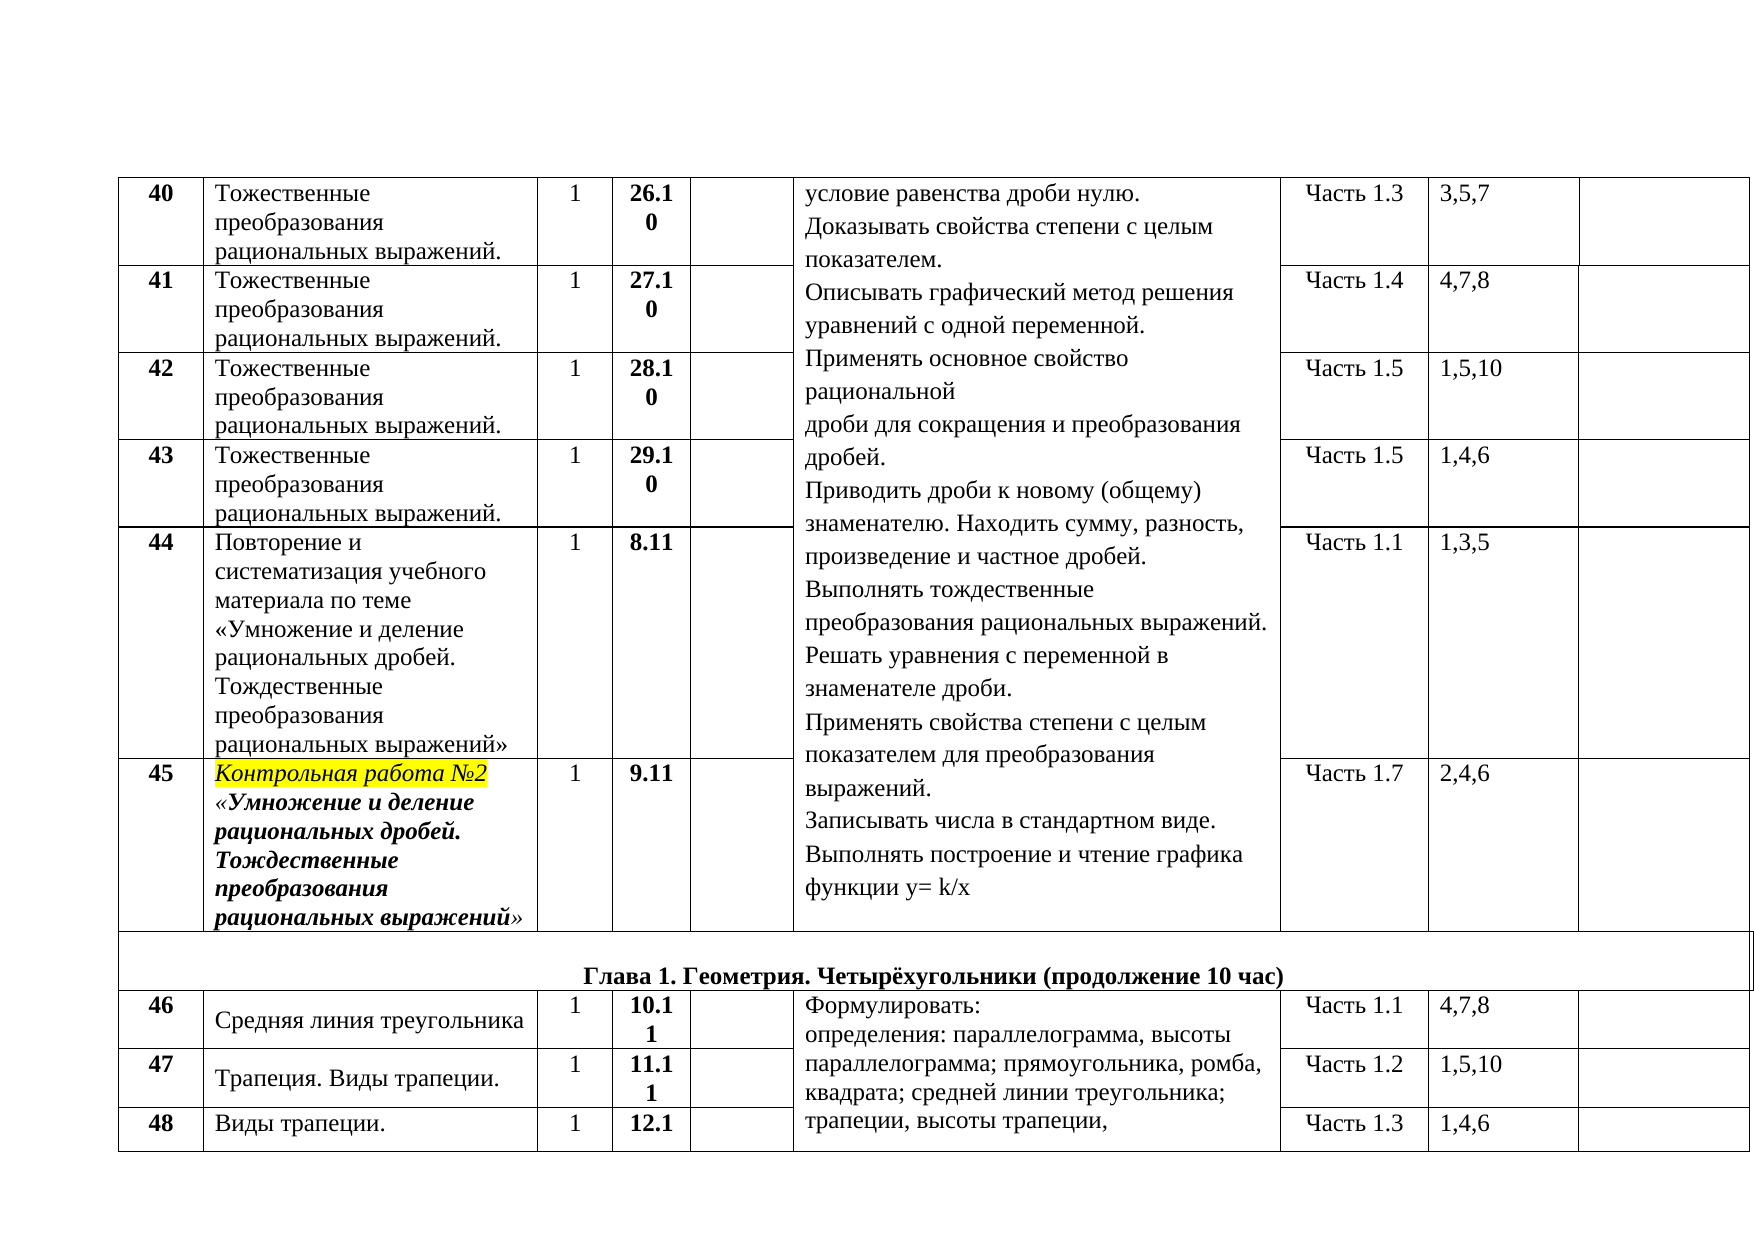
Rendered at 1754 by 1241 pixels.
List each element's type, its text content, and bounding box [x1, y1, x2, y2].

table_cell 1 [538, 1108, 612, 1151]
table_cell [204, 178, 537, 264]
table_cell [1579, 991, 1749, 1048]
table_cell [691, 440, 793, 526]
table_cell [691, 991, 793, 1048]
table_cell [1579, 1049, 1749, 1107]
table_cell 2,4,6 [1429, 759, 1578, 931]
table_cell 11.11 [613, 1049, 690, 1107]
table_cell [1580, 178, 1749, 264]
table_cell Контрольная работа №2 «Умножение и деление рациональных дробей. Тождественные преобразования рациональных выражений» [204, 759, 537, 931]
table_cell 42 [119, 353, 203, 439]
table_cell [691, 528, 793, 757]
table_cell [1579, 266, 1749, 352]
table_cell 1 [538, 991, 612, 1048]
table_cell Часть 1.2 [1281, 1049, 1428, 1107]
table_cell 1,5,10 [1429, 1049, 1578, 1107]
table_cell [691, 1108, 793, 1151]
table_cell 1 [538, 440, 612, 526]
table_cell 10.11 [613, 991, 690, 1048]
table_cell Часть 1.3 [1281, 178, 1428, 264]
table_cell [1579, 1108, 1749, 1151]
table_cell 28.10 [613, 353, 690, 439]
table_cell 45 [119, 759, 203, 931]
table_cell 1 [538, 1049, 612, 1107]
table_cell [691, 759, 793, 931]
table_cell 1,4,6 [1429, 440, 1578, 526]
table_cell Часть 1.4 [1281, 266, 1428, 352]
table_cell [204, 353, 537, 439]
table_cell 4,7,8 [1429, 266, 1578, 352]
table_cell 4,7,8 [1429, 991, 1578, 1048]
table_cell 1 [538, 353, 612, 439]
table_cell 41 [119, 266, 203, 352]
table_cell [1579, 528, 1749, 757]
table_cell 43 [119, 440, 203, 526]
table_cell 44 [119, 528, 203, 757]
table_cell Средняя линия треугольника [204, 991, 537, 1048]
table_cell Часть 1.1 [1281, 528, 1428, 757]
table_cell Формулировать: определения: параллелограмма, высоты параллелограмма; прямоугольника, ромба, квадрата; средней линии треугольника; трапеции, высоты трапеции, средней линии трапеции; центрального угла окружности, вписанного угла окружности; вписанного и описанного четырёхугольника; свойства: параллелограмма, прямоугольника, ромба, квадрата, средних линий треугольника и трапеции, вписанного угла, вписанного и описанного четырёхугольников; признаки: параллелограмма, прямоугольника, ромба, вписанного и описанного четырёхугольников. Доказывать: теоремы о сумме углов четырёхугольника, о градусной мере вписанного угла, o свойствах и признаках параллелограмма, прямоугольника, ромба, вписанного и описанного четырёхугольников. Применять изученные определения, свойства и признаки к решению задач. [794, 991, 1280, 1151]
table_cell [691, 266, 793, 352]
table_cell Часть 1.3 [1281, 1108, 1428, 1151]
table_cell 26.10 [613, 178, 690, 264]
table_cell 12.11 [613, 1108, 690, 1151]
table_cell [1579, 759, 1749, 931]
table_cell 1,3,5 [1429, 528, 1578, 757]
table_cell [691, 1049, 793, 1107]
table_cell 3,5,7 [1429, 178, 1579, 264]
table_cell 40 [119, 178, 203, 264]
table_cell Трапеция. Виды трапеции. [204, 1049, 537, 1107]
table_cell [1579, 353, 1749, 439]
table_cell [204, 266, 537, 352]
table_cell 1 [538, 528, 612, 757]
table_cell Часть 1.1 [1281, 991, 1428, 1048]
table_cell Часть 1.5 [1281, 353, 1428, 439]
table_cell Виды трапеции. [204, 1108, 537, 1151]
table_cell 1 [538, 759, 612, 931]
table_cell [1579, 440, 1749, 526]
table_cell Часть 1.5 [1281, 440, 1428, 526]
table_cell Тожественные преобразования рациональных выражений. [204, 440, 537, 526]
table_cell [691, 178, 793, 264]
table_cell 27.10 [613, 266, 690, 352]
table_cell 1 [538, 178, 612, 264]
table_cell 29.10 [613, 440, 690, 526]
table_cell [691, 353, 793, 439]
table_cell 48 [119, 1108, 203, 1151]
table_cell Часть 1.7 [1281, 759, 1428, 931]
table_cell 1,5,10 [1429, 353, 1578, 439]
table_cell Повторение и систематизация учебного материала по теме «Умножение и деление рациональных дробей. Тождественные преобразования рациональных выражений» [204, 528, 537, 757]
table_cell 46 [119, 991, 203, 1048]
table_cell 8.11 [613, 528, 690, 757]
table_cell 47 [119, 1049, 203, 1107]
table_cell Глава 1. Геометрия. Четырёхугольники (продолжение 10 час) [119, 932, 1749, 989]
table_cell 1,4,6 [1429, 1108, 1578, 1151]
table_cell 9.11 [613, 759, 690, 931]
table_cell 1 [538, 266, 612, 352]
